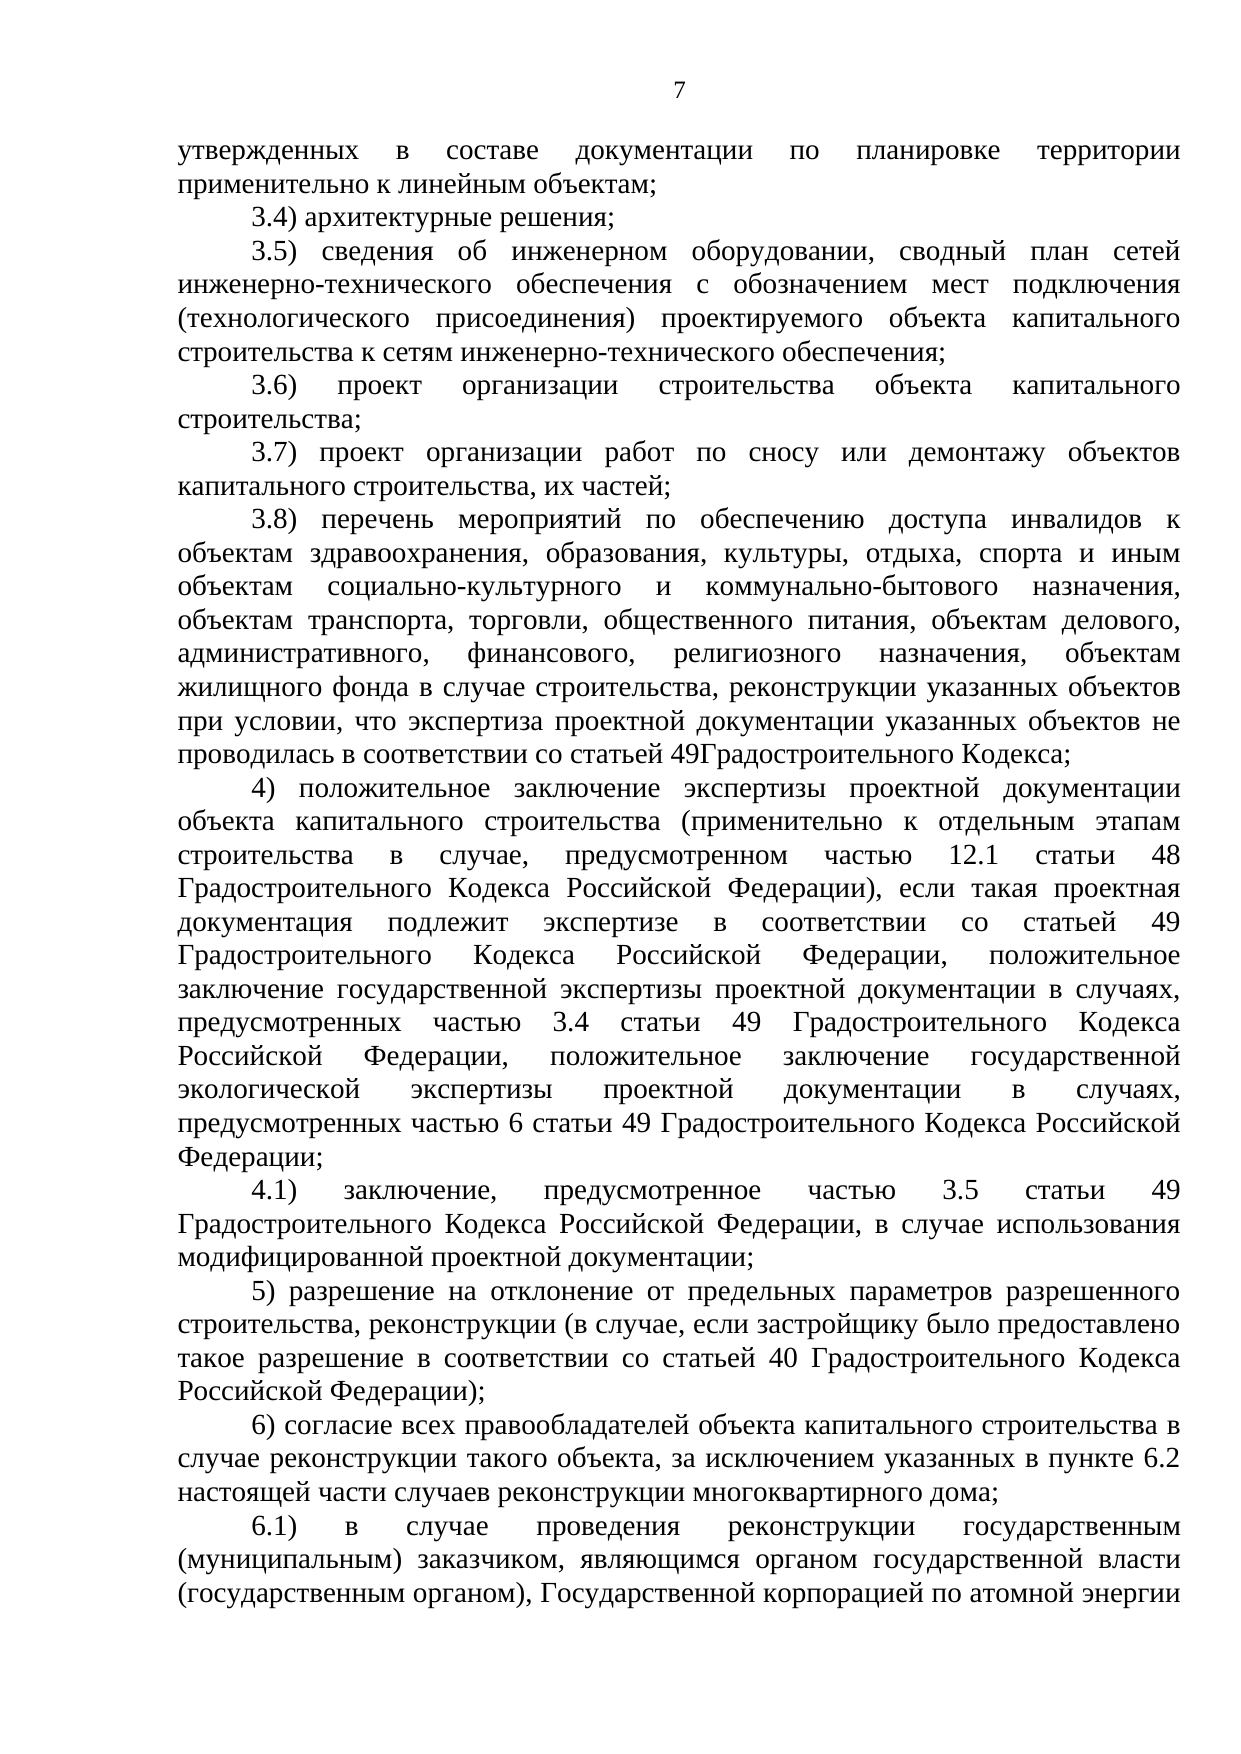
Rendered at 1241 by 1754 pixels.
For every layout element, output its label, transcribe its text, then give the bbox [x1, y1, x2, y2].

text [177, 132, 1181, 199]
text 3.8) перечень мероприятий по обеспечению доступа инвалидов к объектам здравоохранения, образования, культуры, отдыха, спорта и иным объектам социально-культурного и коммунально-бытового назначения, объектам транспорта, торговли, общественного питания, объектам делового, административного, финансового, религиозного назначения, объектам жилищного фонда в случае строительства, реконструкции указанных объектов при условии, что экспертиза проектной документации указанных объектов не проводилась в соответствии со статьей 49Градостроительного Кодекса; [177, 501, 1181, 770]
text 3.5) сведения об инженерном оборудовании, сводный план сетей инженерно-технического обеспечения с обозначением мест подключения (технологического присоединения) проектируемого объекта капитального строительства к сетям инженерно-технического обеспечения; [177, 233, 1181, 367]
text 3.4) архитектурные решения; [177, 199, 1181, 233]
text 3.6) проект организации строительства объекта капитального строительства; [177, 367, 1181, 434]
text 5) разрешение на отклонение от предельных параметров разрешенного строительства, реконструкции (в случае, если застройщику было предоставлено такое разрешение в соответствии со статьей 40 Градостроительного Кодекса Российской Федерации); [177, 1273, 1181, 1407]
text 6) согласие всех правообладателей объекта капитального строительства в случае реконструкции такого объекта, за исключением указанных в пункте 6.2 настоящей части случаев реконструкции многоквартирного дома; [177, 1407, 1181, 1508]
text 4.1) заключение, предусмотренное частью 3.5 статьи 49 Градостроительного Кодекса Российской Федерации, в случае использования модифицированной проектной документации; [177, 1172, 1181, 1273]
text 3.7) проект организации работ по сносу или демонтажу объектов капитального строительства, их частей; [177, 434, 1181, 501]
text 4) положительное заключение экспертизы проектной документации объекта капитального строительства (применительно к отдельным этапам строительства в случае, предусмотренном частью 12.1 статьи 48 Градостроительного Кодекса Российской Федерации), если такая проектная документация подлежит экспертизе в соответствии со статьей 49 Градостроительного Кодекса Российской Федерации, положительное заключение государственной экспертизы проектной документации в случаях, предусмотренных частью 3.4 статьи 49 Градостроительного Кодекса Российской Федерации, положительное заключение государственной экологической экспертизы проектной документации в случаях, предусмотренных частью 6 статьи 49 Градостроительного Кодекса Российской Федерации; [177, 770, 1181, 1172]
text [177, 1508, 1181, 1608]
